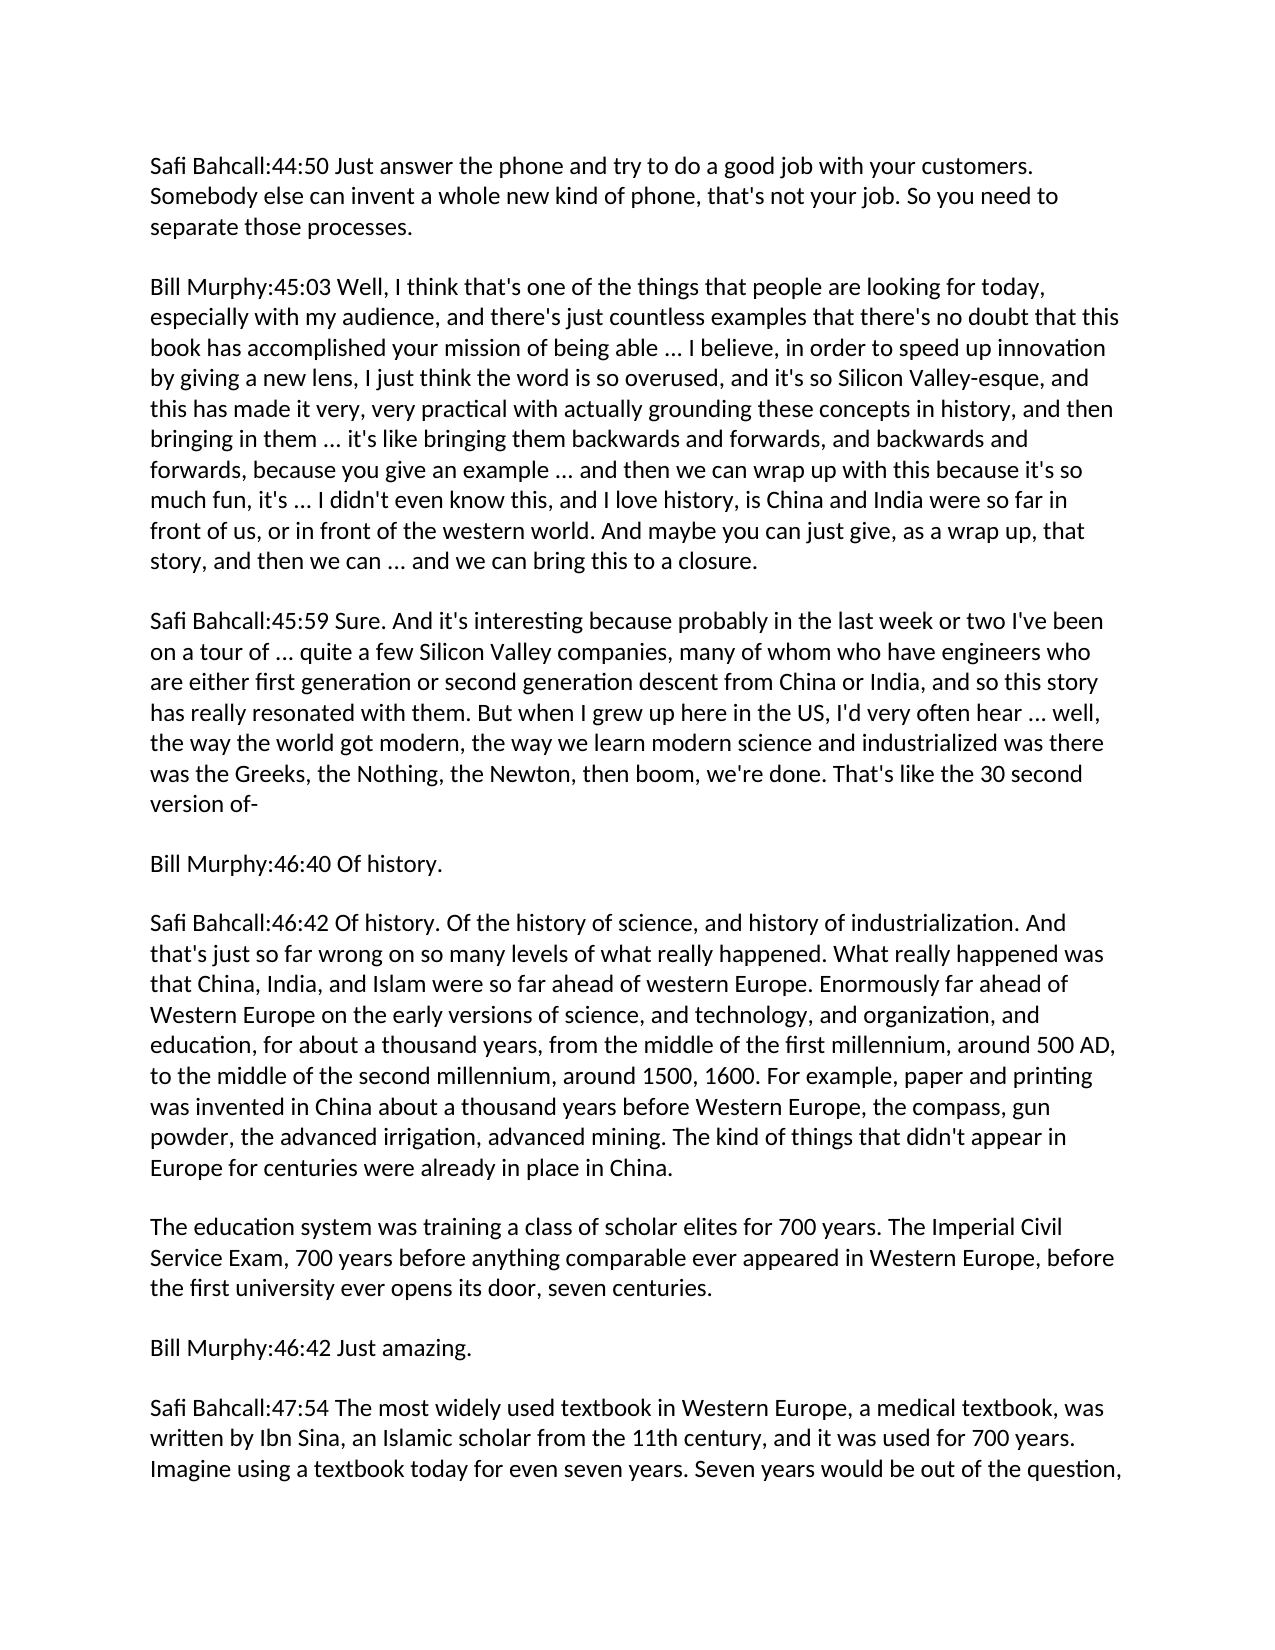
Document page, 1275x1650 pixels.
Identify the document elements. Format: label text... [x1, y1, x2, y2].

text Bill Murphy:46:42 Just amazing. [150, 1332, 1125, 1363]
text Safi Bahcall:44:50 Just answer the phone and try to do a good job with your customers. Somebody else can invent a whole new kind of phone, that's not your job. So you need to separate those processes. [150, 150, 1125, 242]
text Bill Murphy:45:03 Well, I think that's one of the things that people are looking for today, especially with my audience, and there's just countless examples that there's no doubt that this book has accomplished your mission of being able ... I believe, in order to speed up innovation by giving a new lens, I just think the word is so overused, and it's so Silicon Valley-esque, and this has made it very, very practical with actually grounding these concepts in history, and then bringing in them ... it's like bringing them backwards and forwards, and backwards and forwards, because you give an example ... and then we can wrap up with this because it's so much fun, it's ... I didn't even know this, and I love history, is China and India were so far in front of us, or in front of the western world. And maybe you can just give, as a wrap up, that story, and then we can ... and we can bring this to a closure. [150, 271, 1125, 576]
text The education system was training a class of scholar elites for 700 years. The Imperial Civil Service Exam, 700 years before anything comparable ever appeared in Western Europe, before the first university ever opens its door, seven centuries. [150, 1211, 1125, 1303]
text Bill Murphy:46:40 Of history. [150, 848, 1125, 878]
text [150, 1392, 1125, 1483]
text Safi Bahcall:45:59 Sure. And it's interesting because probably in the last week or two I've been on a tour of ... quite a few Silicon Valley companies, many of whom who have engineers who are either first generation or second generation descent from China or India, and so this story has really resonated with them. But when I grew up here in the US, I'd very often hear ... well, the way the world got modern, the way we learn modern science and industrialized was there was the Greeks, the Nothing, the Newton, then boom, we're done. That's like the 30 second version of- [150, 605, 1125, 819]
text Safi Bahcall:46:42 Of history. Of the history of science, and history of industrialization. And that's just so far wrong on so many levels of what really happened. What really happened was that China, India, and Islam were so far ahead of western Europe. Enormously far ahead of Western Europe on the early versions of science, and technology, and organization, and education, for about a thousand years, from the middle of the first millennium, around 500 AD, to the middle of the second millennium, around 1500, 1600. For example, paper and printing was invented in China about a thousand years before Western Europe, the compass, gun powder, the advanced irrigation, advanced mining. The kind of things that didn't appear in Europe for centuries were already in place in China. [150, 908, 1125, 1182]
